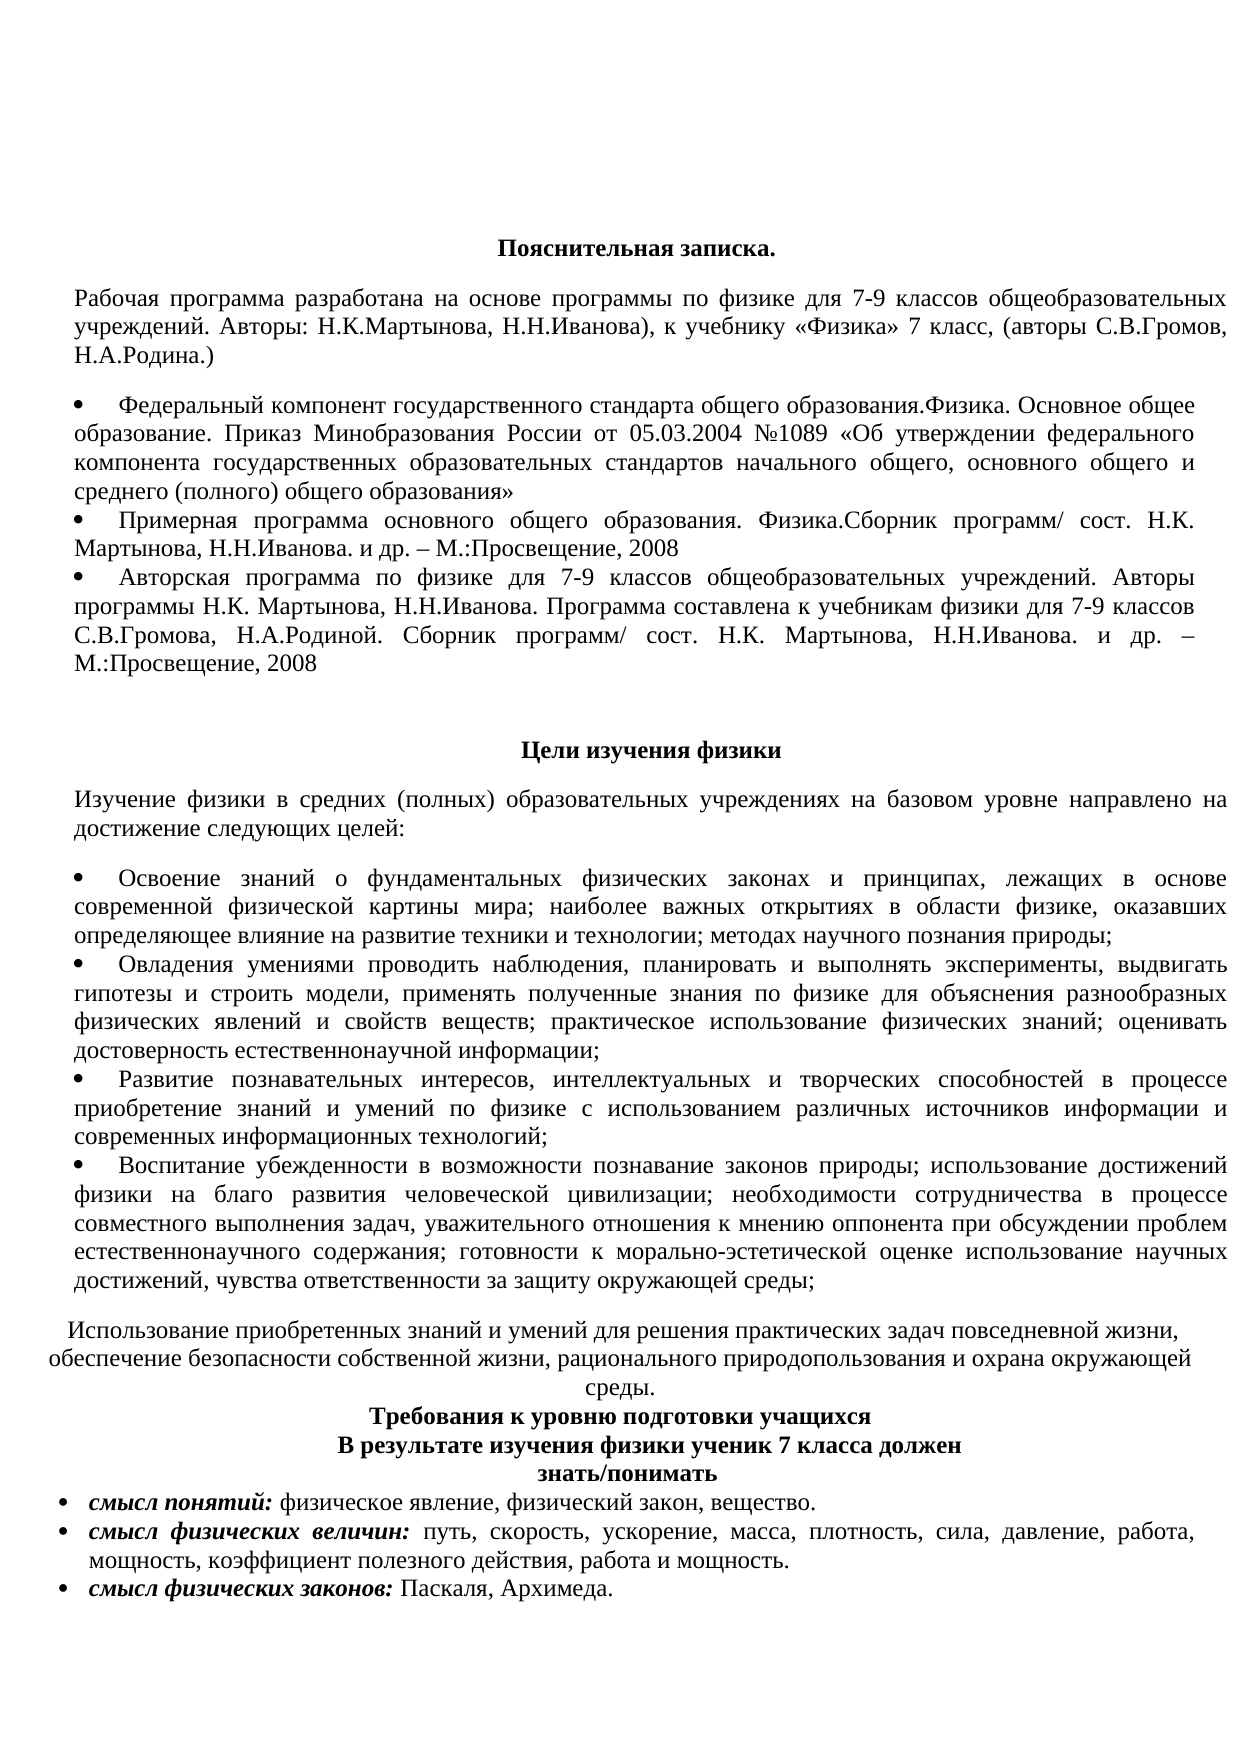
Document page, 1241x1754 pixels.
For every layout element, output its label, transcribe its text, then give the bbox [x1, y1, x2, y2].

text Рабочая программа разработана на основе программы по физике для 7-9 классов общеобразовательных учреждений. Авторы: Н.К.Мартынова, Н.Н.Иванова), к учебнику «Физика» 7 класс, (авторы С.В.Громов, Н.А.Родина.) [74, 283, 1229, 369]
list Авторская программа по физике для 7-9 классов общеобразовательных учреждений. Авторы программы Н.К. Мартынова, Н.Н.Иванова. Программа составлена к учебникам физики для 7-9 классов С.В.Громова, Н.А.Родиной. Сборник программ/ сост. Н.К. Мартынова, Н.Н.Иванова. и др. – М.:Просвещение, 2008 [74, 562, 1196, 677]
text Цели изучения физики [74, 735, 1229, 763]
text Требования к уровню подготовки учащихся [44, 1401, 1196, 1430]
list Воспитание убежденности в возможности познавание законов природы; использование достижений физики на благо развития человеческой цивилизации; необходимости сотрудничества в процессе совместного выполнения задач, уважительного отношения к мнению оппонента при обсуждении проблем естественнонаучного содержания; готовности к морально-эстетической оценке использование научных достижений, чувства ответственности за защиту окружающей среды; [74, 1150, 1229, 1294]
list Развитие познавательных интересов, интеллектуальных и творческих способностей в процессе приобретение знаний и умений по физике с использованием различных источников информации и современных информационных технологий; [74, 1064, 1229, 1150]
list Федеральный компонент государственного стандарта общего образования.Физика. Основное общее образование. Приказ Минобразования России от 05.03.2004 №1089 «Об утверждении федерального компонента государственных образовательных стандартов начального общего, основного общего и среднего (полного) общего образования» [74, 390, 1196, 505]
text Изучение физики в средних (полных) образовательных учреждениях на базовом уровне направлено на достижение следующих целей: [74, 784, 1229, 842]
list смысл понятий: физическое явление, физический закон, вещество. [59, 1487, 1196, 1516]
list смысл физических величин: путь, скорость, ускорение, масса, плотность, сила, давление, работа, мощность, коэффициент полезного действия, работа и мощность. [59, 1516, 1196, 1573]
list Примерная программа основного общего образования. Физика.Сборник программ/ сост. Н.К. Мартынова, Н.Н.Иванова. и др. – М.:Просвещение, 2008 [74, 505, 1196, 562]
text знать/понимать [59, 1458, 1196, 1487]
list Овладения умениями проводить наблюдения, планировать и выполнять эксперименты, выдвигать гипотезы и строить модели, применять полученные знания по физике для объяснения разнообразных физических явлений и свойств веществ; практическое использование физических знаний; оценивать достоверность естественнонаучной информации; [74, 949, 1229, 1064]
text Использование приобретенных знаний и умений для решения практических задач повседневной жизни, обеспечение безопасности собственной жизни, рационального природопользования и охрана окружающей среды. [44, 1315, 1196, 1401]
list Освоение знаний о фундаментальных физических законах и принципах, лежащих в основе современной физической картины мира; наиболее важных открытиях в области физике, оказавших определяющее влияние на развитие техники и технологии; методах научного познания природы; [74, 863, 1229, 949]
text Пояснительная записка. [44, 233, 1229, 262]
list смысл физических законов: Паскаля, Архимеда. [59, 1573, 1196, 1602]
text В результате изучения физики ученик 7 класса должен [44, 1430, 1196, 1458]
